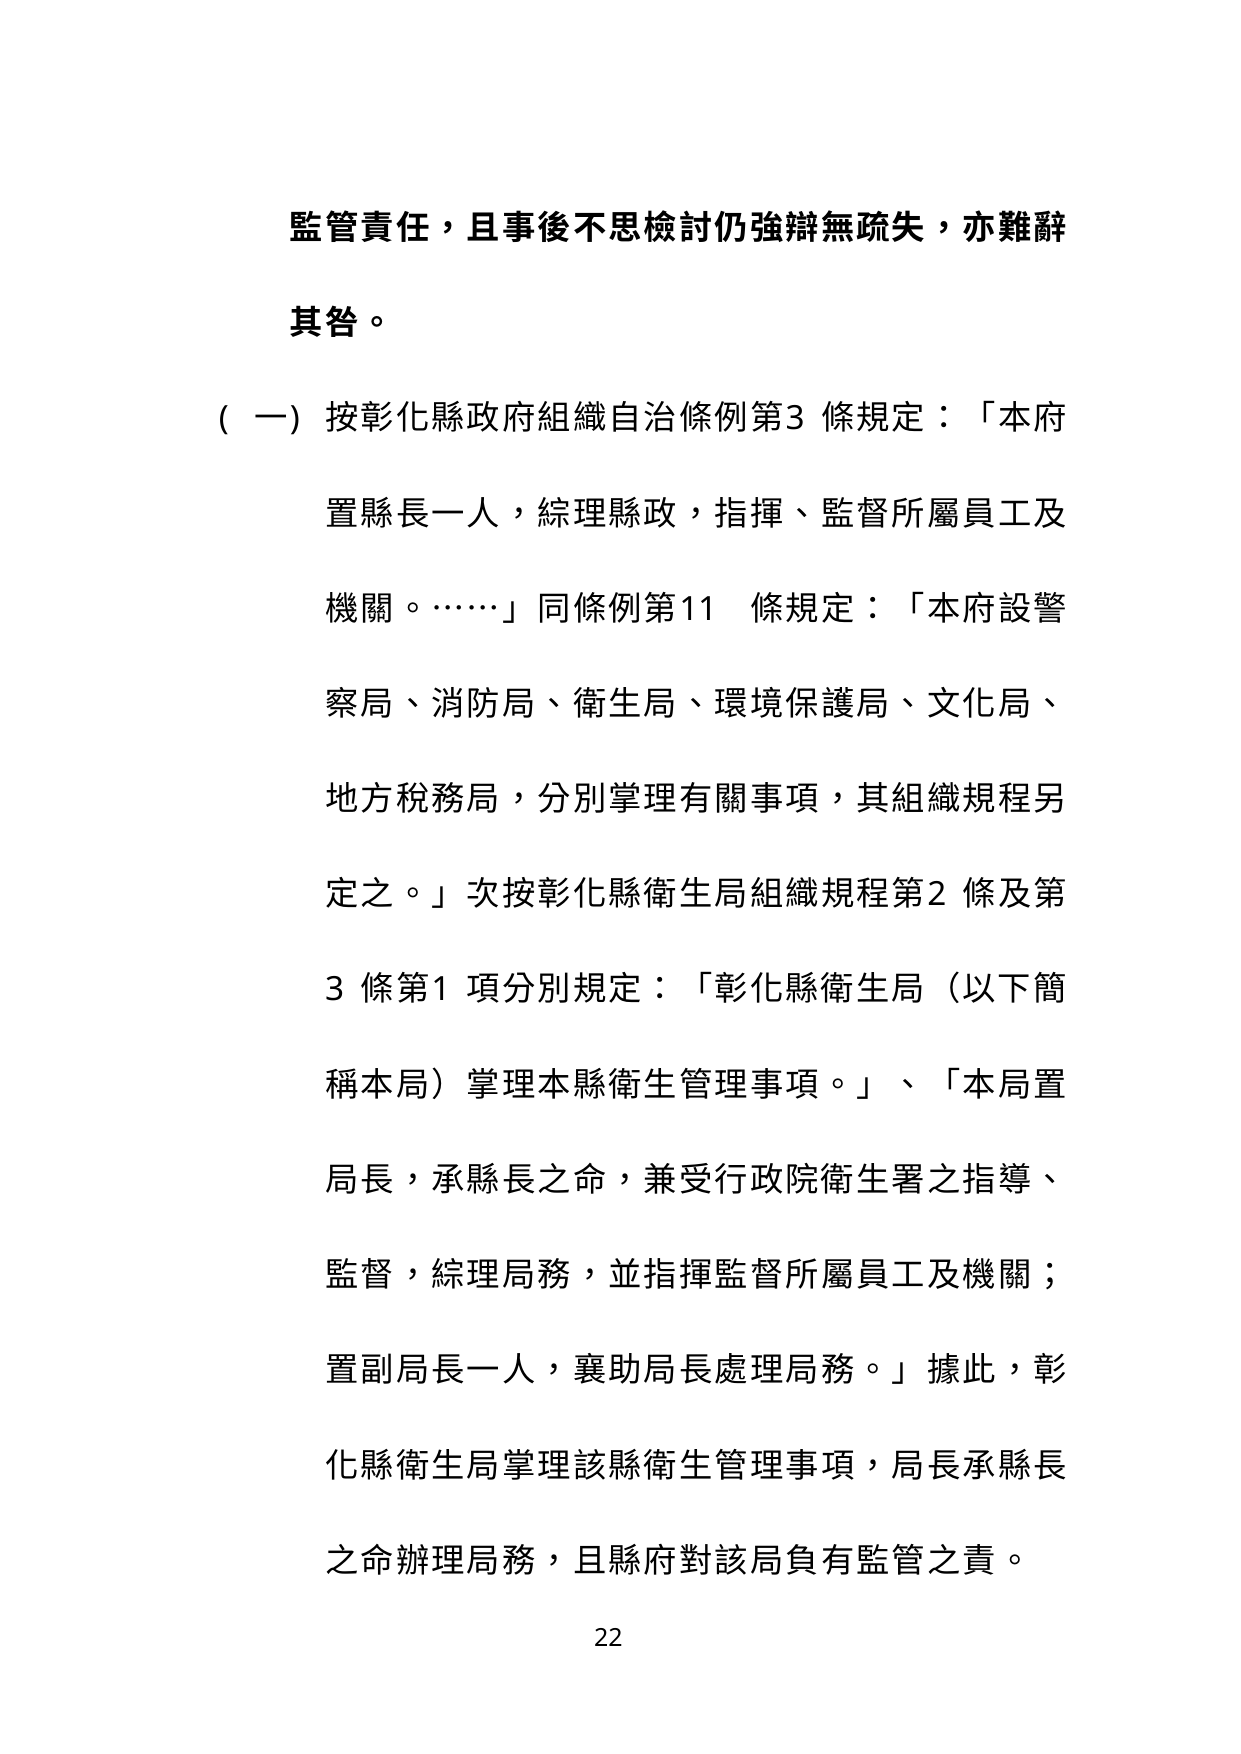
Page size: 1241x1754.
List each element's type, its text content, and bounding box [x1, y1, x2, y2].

subtitle 按彰化縣政府組織自治條例第3條規定：「本府置縣長一人，綜理縣政，指揮、監督所屬員工及機關。……」同條例第11條規定：「本府設警察局、消防局、衛生局、環境保護局、文化局、地方稅務局，分別掌理有關事項，其組織規程另定之。」次按彰化縣衛生局組織規程第2條及第3條第1項分別規定：「彰化縣衛生局（以下簡稱本局）掌理本縣衛生管理事項。」、「本局置局長，承縣長之命，兼受行政院衛生署之指導、監督，綜理局務，並指揮監督所屬員工及機關；置副局長一人，襄助局長處理局務。」據此，彰化縣衛生局掌理該縣衛生管理事項，局長承縣長之命辦理局務，且縣府對該局負有監管之責。 [219, 368, 1069, 1605]
